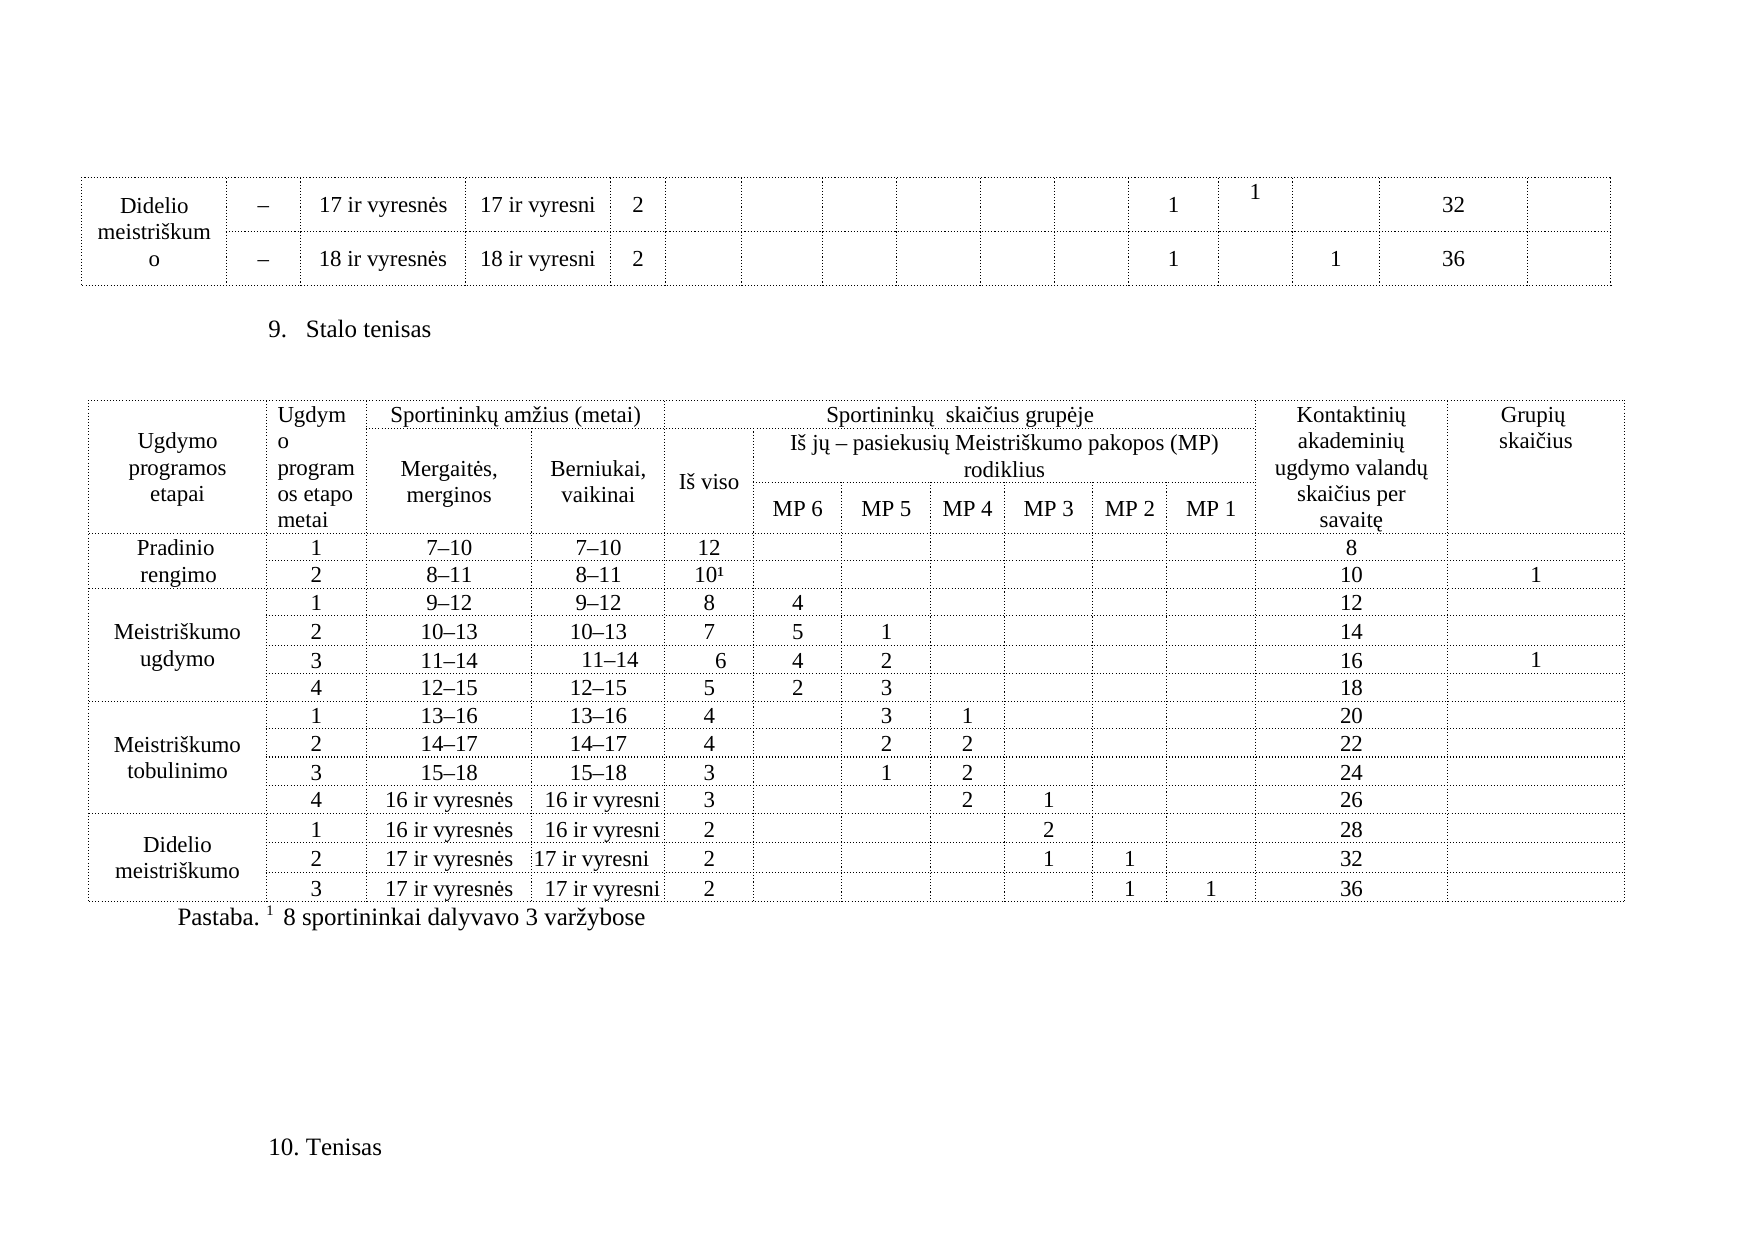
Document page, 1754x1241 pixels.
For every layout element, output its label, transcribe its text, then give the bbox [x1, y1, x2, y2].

table_cell 1 [1004, 842, 1093, 872]
table_cell [753, 842, 842, 872]
table_cell [931, 560, 943, 588]
table_cell [1167, 645, 1255, 673]
table_cell [1167, 588, 1179, 615]
table_cell [1167, 756, 1255, 785]
table_cell 2 [829, 673, 842, 701]
table_cell 2 [665, 872, 753, 901]
table_cell [1167, 560, 1178, 588]
table_cell 2 [842, 728, 931, 756]
table_cell [831, 701, 842, 728]
table_cell [1081, 533, 1093, 560]
table_cell [992, 560, 1004, 588]
table_cell [1292, 177, 1379, 231]
table_cell – [226, 231, 300, 285]
table_cell 2 [266, 728, 366, 756]
table_cell MP 1 [1167, 482, 1255, 533]
table_cell [918, 588, 931, 615]
table_cell [931, 813, 1004, 842]
table_cell [896, 231, 981, 285]
table_cell 1 [1292, 231, 1379, 285]
table_header Grupių skaičius [1447, 400, 1624, 533]
table_cell [1244, 560, 1255, 588]
table_cell Meistriškumo tobulinimo [89, 701, 266, 813]
table_cell Mergaitės, merginos [366, 428, 532, 533]
table_cell 36 [1380, 231, 1527, 285]
table_cell [1447, 615, 1624, 645]
table_cell 8–11 [651, 560, 664, 588]
table_cell [1093, 785, 1106, 813]
table_cell 17 ir vyresnės [366, 872, 532, 901]
table_cell [1244, 673, 1255, 701]
table_cell MP 6 [753, 482, 842, 533]
table_cell Iš viso [665, 428, 753, 533]
table_cell [753, 533, 764, 560]
table_cell 9–12 [532, 588, 545, 615]
table_cell 10–13 [366, 615, 532, 645]
table_cell 7–10 [532, 533, 545, 560]
table_cell 32 [1255, 842, 1447, 872]
table_cell [931, 673, 943, 701]
table_cell [753, 785, 765, 813]
table_cell [1167, 813, 1255, 842]
table_cell [1093, 673, 1106, 701]
table_cell 12–15 [651, 673, 664, 701]
table_cell [1154, 785, 1167, 813]
table_cell 1 [1218, 177, 1292, 231]
table_cell [931, 588, 942, 615]
table_cell [829, 785, 842, 813]
table_cell 4 [740, 701, 753, 728]
table_cell 14 [1255, 615, 1447, 645]
table_cell [1004, 756, 1093, 785]
table_cell [1093, 728, 1167, 756]
table_cell [1004, 872, 1093, 901]
table_cell 1 [1093, 842, 1167, 872]
table_cell [1167, 728, 1255, 756]
table_cell [1093, 701, 1104, 728]
table_cell [993, 533, 1004, 560]
table_cell [753, 560, 765, 588]
table_cell 32 [1380, 177, 1527, 231]
table_cell [1167, 701, 1179, 728]
table_cell MP 3 [1004, 482, 1093, 533]
table_cell 1 [1167, 872, 1255, 901]
table_cell [829, 560, 842, 588]
table_cell [831, 533, 842, 560]
table_cell 15–18 [366, 756, 532, 785]
table_cell Didelio meistriškumo [89, 813, 266, 901]
table_cell [1081, 701, 1093, 728]
table_cell 24 [1255, 756, 1447, 785]
table_cell [1093, 615, 1167, 645]
table_cell 2 [1004, 813, 1093, 842]
table_cell [1093, 813, 1167, 842]
table_cell [1004, 533, 1017, 560]
table_cell 16 ir vyresnės [366, 813, 532, 842]
table_cell – [226, 177, 300, 231]
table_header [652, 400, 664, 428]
table_cell 5 [753, 615, 842, 645]
table_cell [1244, 785, 1255, 813]
table_cell [981, 231, 1054, 285]
table_cell [992, 673, 1004, 701]
table_cell 22 [1255, 728, 1447, 756]
table_cell 11–14 [366, 645, 532, 673]
table_cell 2 [610, 231, 665, 285]
table_cell [919, 560, 931, 588]
table_cell [1218, 231, 1292, 285]
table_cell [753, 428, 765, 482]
table_cell 13–16 [532, 701, 545, 728]
table_cell 16 ir vyresni [532, 813, 664, 842]
table_cell 1 [1093, 872, 1167, 901]
table_cell [1243, 588, 1255, 615]
table_cell [753, 872, 842, 901]
table_cell [1093, 756, 1167, 785]
table_cell 17 ir vyresnės [366, 842, 532, 872]
table_cell 2 [266, 615, 366, 645]
table_cell [1093, 645, 1167, 673]
table_cell [823, 177, 896, 231]
table_cell 14–17 [366, 728, 532, 756]
table_cell 4 [665, 728, 753, 756]
table_cell 17 ir vyresni [532, 842, 664, 872]
table_cell 2 [842, 645, 931, 673]
table_cell [1154, 673, 1167, 701]
table_cell 2 [665, 813, 753, 842]
table_cell [1004, 673, 1015, 701]
table_cell [931, 842, 1004, 872]
table_cell [823, 231, 896, 285]
table_cell [1004, 728, 1093, 756]
table_cell [842, 533, 854, 560]
table_cell Didelio meistriškumo [82, 177, 226, 285]
table_cell 2 [610, 177, 665, 231]
table_cell [742, 177, 823, 231]
table_cell 8 [740, 588, 753, 615]
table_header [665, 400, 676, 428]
table_cell [1167, 785, 1178, 813]
table_cell [1055, 231, 1128, 285]
table_cell [753, 813, 842, 842]
table_cell 3 [266, 872, 366, 901]
table_cell 1 [1128, 177, 1218, 231]
table_cell [931, 615, 1004, 645]
table_cell [1167, 673, 1178, 701]
table_cell [1093, 533, 1104, 560]
table_cell 36 [1255, 872, 1447, 901]
table_cell [665, 231, 742, 285]
table_cell [1004, 615, 1093, 645]
table_cell [753, 701, 764, 728]
table_cell [1082, 560, 1093, 588]
table_cell [1081, 588, 1093, 615]
table_cell [1004, 645, 1093, 673]
table_cell [1167, 533, 1179, 560]
list Tenisas [268, 1132, 1577, 1161]
table_cell 1 [842, 756, 931, 785]
table_cell 15–18 [532, 756, 664, 785]
table_cell 2 [266, 842, 366, 872]
table_cell [842, 842, 931, 872]
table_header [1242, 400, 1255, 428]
table_cell [842, 872, 931, 901]
table_cell 3 [665, 785, 678, 813]
table_cell Berniukai, vaikinai [532, 428, 664, 533]
table_cell [1243, 701, 1255, 728]
table_cell [919, 785, 931, 813]
table_cell 14–17 [532, 728, 664, 756]
table_cell 3 [665, 756, 753, 785]
table_cell 3 [266, 756, 366, 785]
table_cell [842, 588, 854, 615]
table_cell [931, 872, 1004, 901]
table_cell 2 [665, 842, 753, 872]
table_cell [665, 177, 742, 231]
table_cell 2 [931, 756, 1004, 785]
table_cell [1155, 533, 1167, 560]
table_cell 17 ir vyresni [532, 872, 664, 901]
table_cell [1004, 588, 1017, 615]
table_cell 18 ir vyresni [465, 231, 610, 285]
table_cell [753, 728, 842, 756]
table_cell 18 ir vyresnės [300, 231, 465, 285]
table_cell [1055, 177, 1128, 231]
table_cell 10–13 [532, 615, 664, 645]
table_cell [1155, 588, 1167, 615]
table_cell 3 [266, 645, 366, 673]
table_cell MP 5 [842, 482, 931, 533]
table_cell MP 4 [931, 482, 1004, 533]
table_cell 17 ir vyresni [465, 177, 610, 231]
table_cell [931, 645, 1004, 673]
table_cell [1082, 673, 1093, 701]
table_cell [1004, 560, 1015, 588]
table_cell [753, 756, 842, 785]
table_cell [918, 533, 931, 560]
table_cell [1155, 701, 1167, 728]
table_cell [842, 560, 853, 588]
table_cell [1093, 588, 1104, 615]
table_cell [1447, 842, 1624, 872]
table_cell Meistriškumo ugdymo [89, 588, 266, 701]
table_cell [1243, 533, 1255, 560]
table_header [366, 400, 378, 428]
table_cell 10¹ [665, 560, 678, 588]
table_cell [931, 533, 942, 560]
table_cell [981, 177, 1054, 231]
table_header Ugdymo programos etapai [89, 400, 266, 533]
table_cell 13–16 [366, 701, 379, 728]
table_cell [1093, 560, 1106, 588]
table_cell MP 2 [1093, 482, 1167, 533]
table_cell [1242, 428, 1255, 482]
table_cell 9–12 [366, 588, 379, 615]
table_cell 7–10 [366, 533, 379, 560]
table_cell 7 [665, 615, 753, 645]
table_cell [1527, 177, 1611, 231]
table_cell 5 [665, 673, 678, 701]
table_cell [842, 785, 853, 813]
table_cell 28 [1255, 813, 1447, 842]
table_cell [1167, 615, 1255, 645]
table_cell [896, 177, 981, 231]
table_cell 6 [665, 645, 753, 673]
table_cell [1167, 842, 1255, 872]
table_cell 17 ir vyresnės [300, 177, 465, 231]
table_cell [1527, 231, 1611, 285]
table_cell 1 [1128, 231, 1218, 285]
table_cell 16 [1255, 645, 1447, 673]
table_cell [742, 231, 823, 285]
table_cell [993, 588, 1004, 615]
table_cell [1004, 701, 1017, 728]
table_cell 1 [266, 813, 366, 842]
list Stalo tenisas [268, 314, 1577, 343]
table_cell 4 [753, 645, 842, 673]
table_cell 2 [931, 728, 1004, 756]
text Pastaba. 1 8 sportininkai dalyvavo 3 varžybose [118, 902, 1577, 931]
table_cell 3 [918, 701, 931, 728]
table_cell 1 [842, 615, 931, 645]
table_cell 12 [740, 533, 753, 560]
table_cell [842, 813, 931, 842]
table_cell [1154, 560, 1167, 588]
